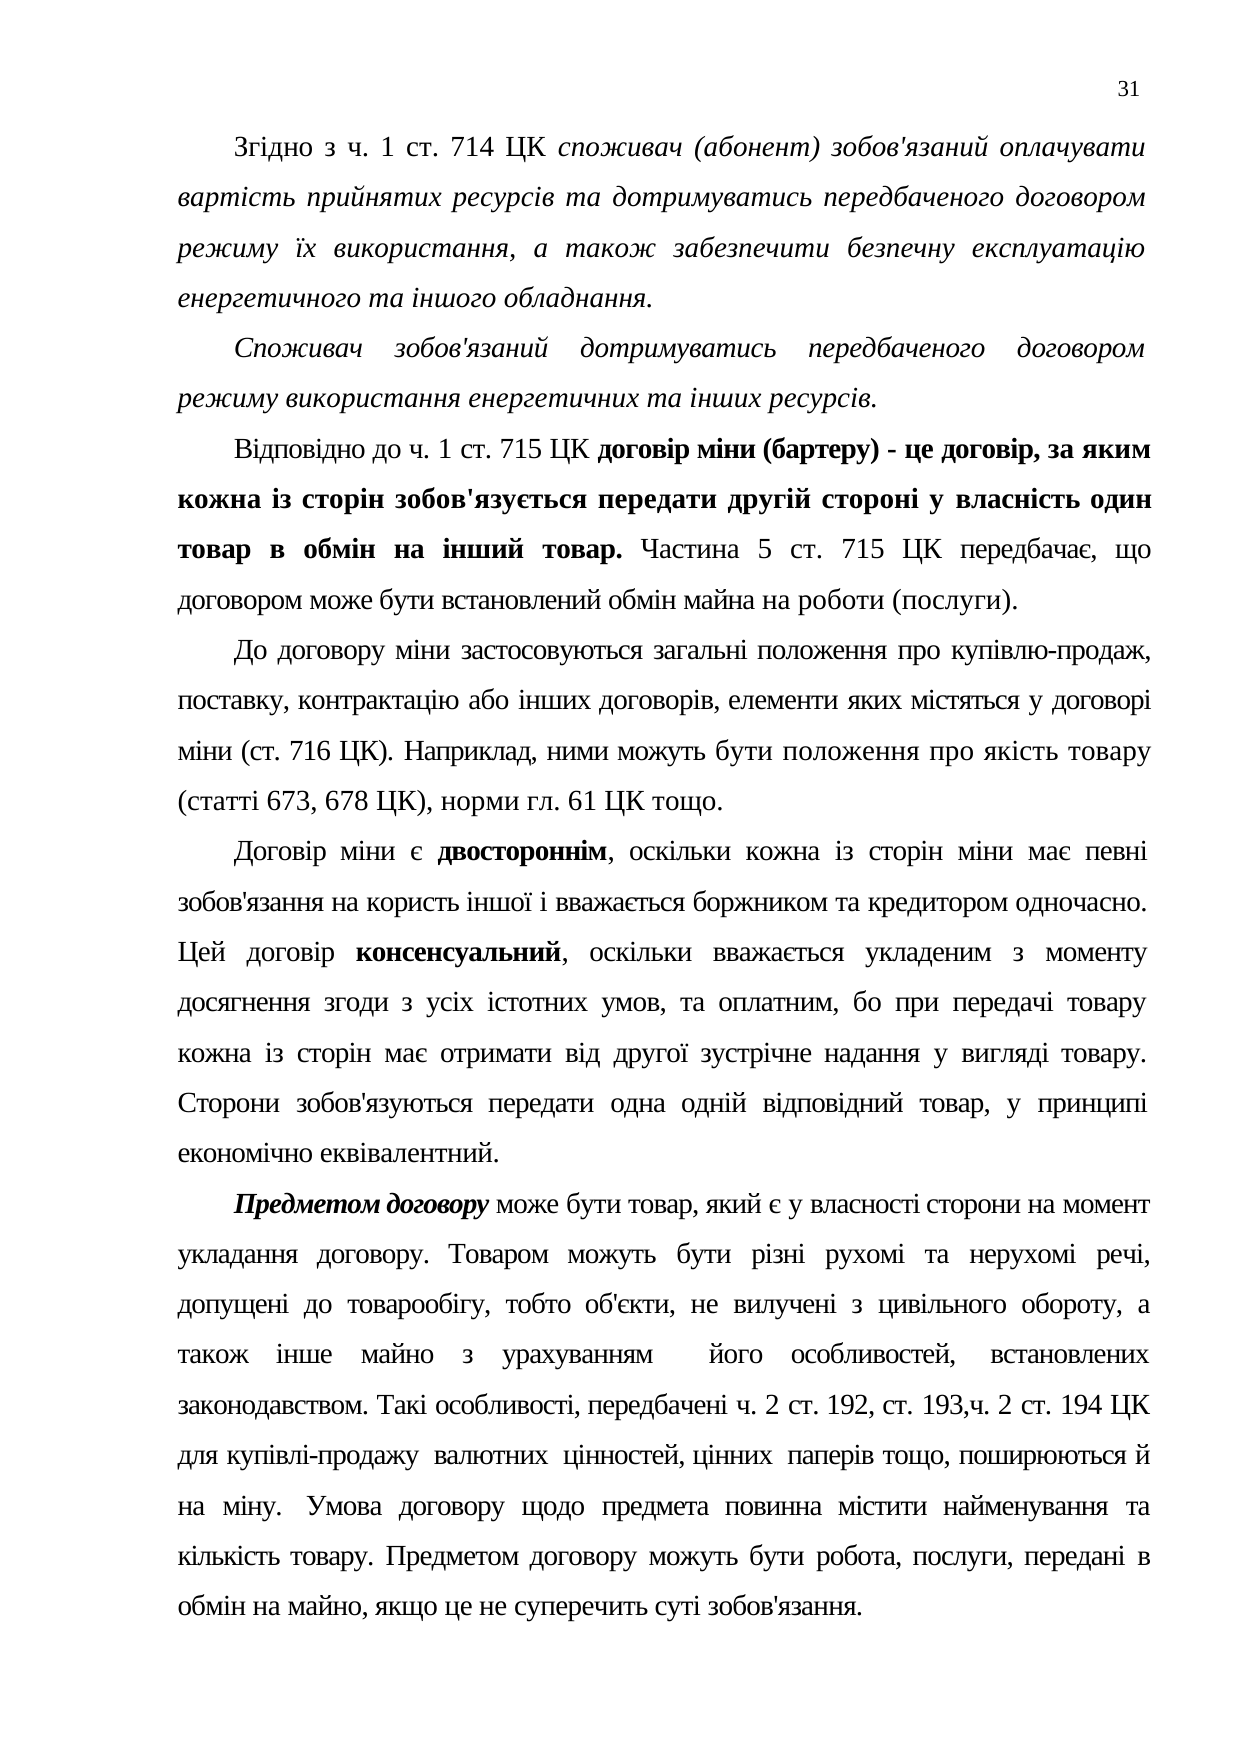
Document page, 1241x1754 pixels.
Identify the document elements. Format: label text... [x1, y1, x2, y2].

text Відповідно до ч. 1 ст. 715 ЦК договір міни (бартеру) - це договір, за яким кожна із сторін зобов'язується передати другій стороні у власність один товар в обмін на інший товар. Частина 5 ст. 715 ЦК передбачає, що договором може бути встановлений обмін майна на роботи (послуги). [177, 431, 1152, 615]
text Договір міни є двостороннім, оскільки кожна із сторін міни має певні зобов'язання на користь іншої і вважається боржником та кредитором одночасно. Цей договір консенсуальний, оскільки вважається укладеним з моменту досягнення згоди з усіх істотних умов, та оплатним, бо при передачі товару кожна із сторін має отримати від другої зустрічне надання у вигляді товару. Сторони зобов'язуються передати одна одній відповідний товар, у принципі економічно еквівалентний. [177, 833, 1148, 1169]
text Споживач зобов'язаний дотримуватись передбаченого договором режиму використання енергетичних та інших ресурсів. [177, 330, 1145, 414]
text Згідно з ч. 1 ст. 714 ЦК споживач (абонент) зобов'язаний оплачувати вартість прийнятих ресурсів та дотримуватись передбаченого договором режиму їх використання, а також забезпечити безпечну експлуатацію енергетичного та іншого обладнання. [177, 129, 1146, 313]
text До договору міни застосовуються загальні положення про купівлю-продаж, поставку, контрактацію або інших договорів, елементи яких містяться у договорі міни (ст. 716 ЦК). Наприклад, ними можуть бути положення про якість товару (статті 673, 678 ЦК), норми гл. 61 ЦК тощо. [177, 632, 1152, 817]
text Предметом договору може бути товар, який є у власності сторони на момент укладання договору. Товаром можуть бути різні рухомі та нерухомі речі, допущені до товарообігу, тобто об'єкти, не вилучені з цивільного обороту, а також інше майно з урахуванням його особливостей, встановлених законодавством. Такі особливості, передбачені ч. 2 ст. 192, ст. 193,ч. 2 ст. 194 ЦК для купівлі-продажу валютних цінностей, цінних паперів тощо, поширюються й на міну. Умова договору щодо предмета повинна містити найменування та кількість товару. Предметом договору можуть бути робота, послуги, передані в обмін на майно, якщо це не суперечить суті зобов'язання. [177, 1186, 1151, 1622]
